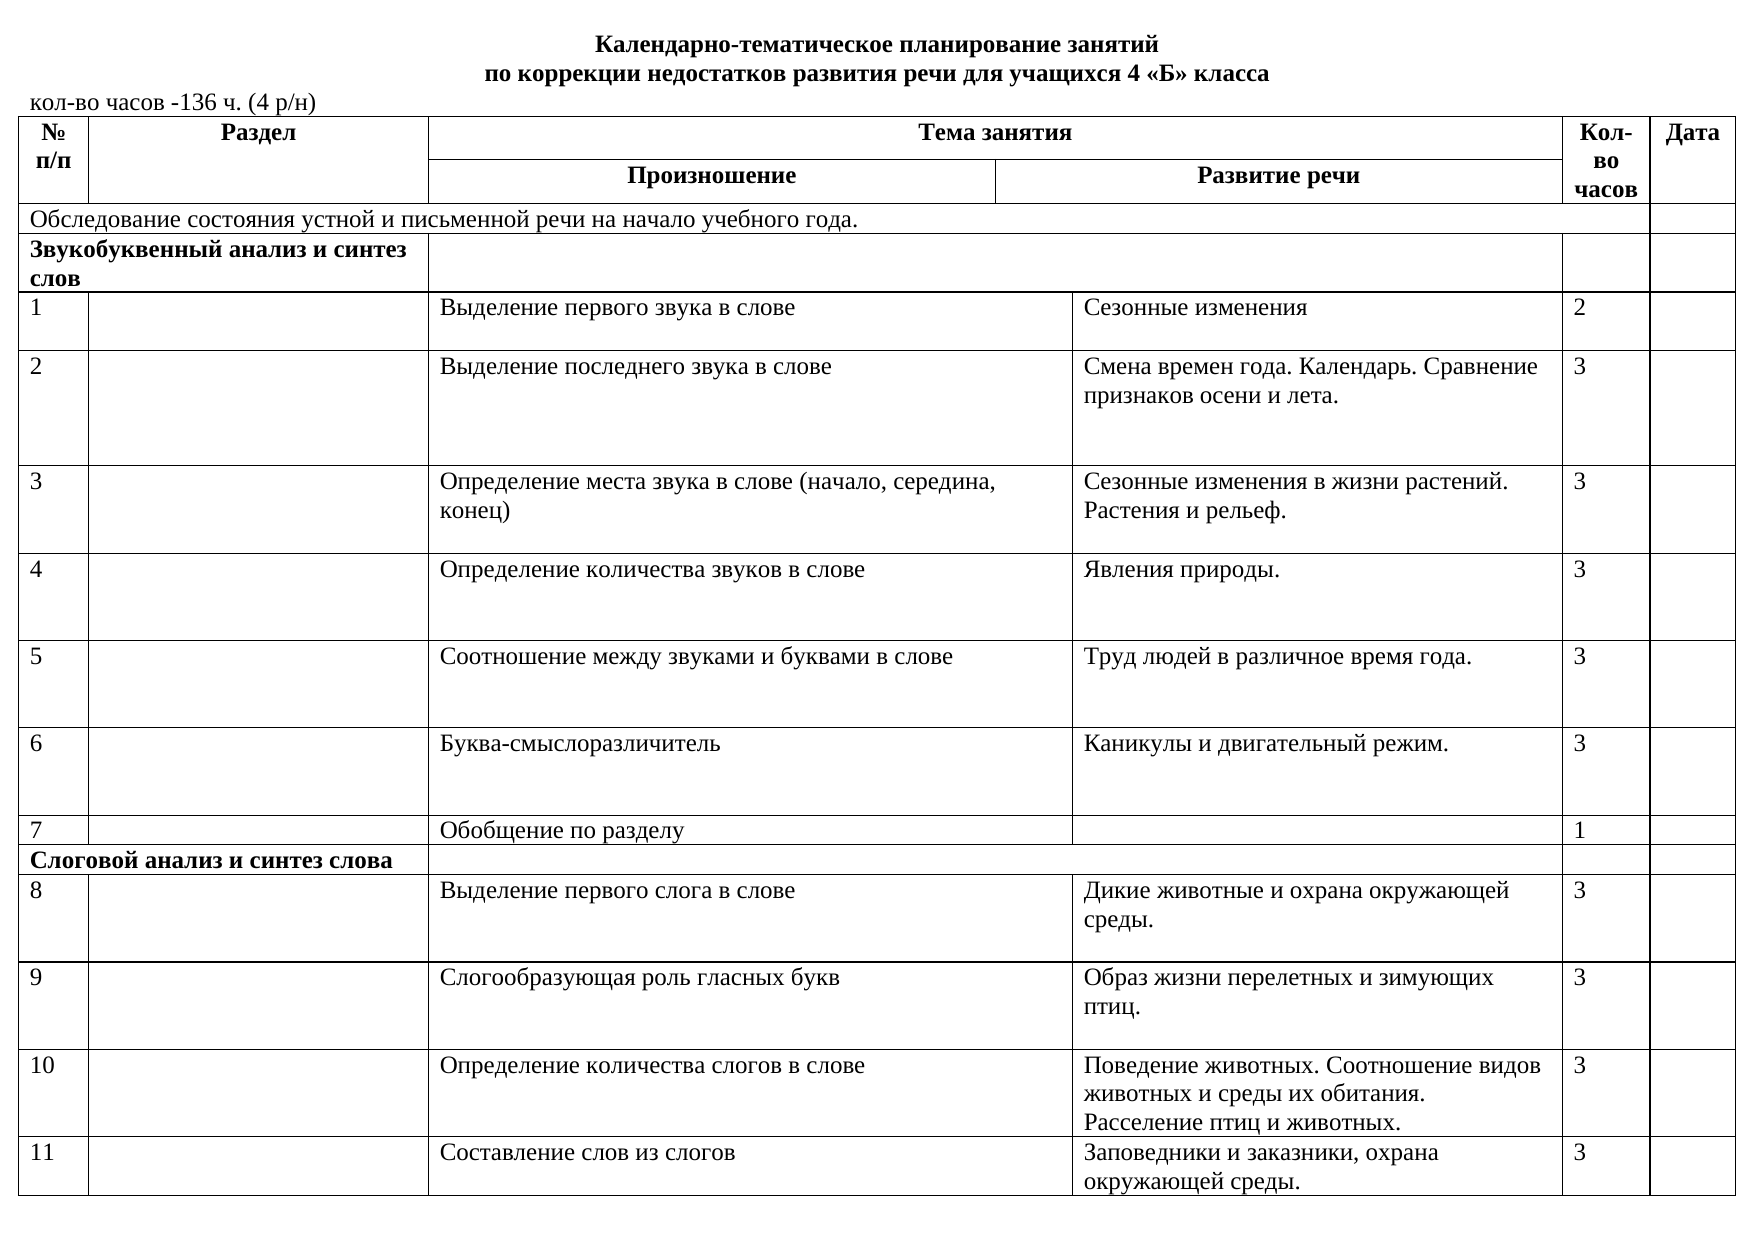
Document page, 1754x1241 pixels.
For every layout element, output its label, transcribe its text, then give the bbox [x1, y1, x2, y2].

table_header Кол-во часов [1563, 117, 1649, 203]
table_cell [89, 1050, 428, 1136]
text по коррекции недостатков развития речи для учащихся 4 «Б» класса [29, 58, 1724, 87]
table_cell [1073, 1137, 1562, 1194]
table_cell [1563, 234, 1649, 291]
table_cell Буква-смыслоразличитель [429, 728, 1072, 814]
text Календарно-тематическое планирование занятий [29, 29, 1724, 58]
table_cell 3 [1563, 351, 1649, 465]
table_cell [1651, 293, 1735, 350]
table_cell Образ жизни перелетных и зимующих птиц. [1073, 963, 1562, 1049]
table_cell 3 [1563, 728, 1649, 814]
table_header Дата [1651, 117, 1735, 203]
table_cell [1073, 816, 1562, 844]
table_cell [89, 875, 428, 961]
table_cell 3 [1563, 466, 1649, 553]
table_cell [1563, 845, 1649, 874]
table_cell 3 [1563, 1137, 1649, 1194]
table_cell 3 [1563, 641, 1649, 727]
table_cell [1651, 204, 1735, 233]
table_cell [429, 234, 1562, 291]
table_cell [429, 1137, 1072, 1194]
table_cell [89, 1137, 428, 1194]
table_cell 6 [19, 728, 88, 814]
table_cell Произношение [429, 160, 995, 203]
table_cell [429, 845, 1562, 874]
table_cell 3 [1563, 554, 1649, 640]
table_cell [89, 351, 428, 465]
table_cell 3 [1563, 963, 1649, 1049]
table_cell 7 [19, 816, 88, 844]
table_cell Определение количества звуков в слове [429, 554, 1072, 640]
text кол-во часов -136 ч. (4 р/н) [29, 87, 1724, 116]
table_cell [1651, 1137, 1735, 1194]
table_cell [1651, 554, 1735, 640]
table_cell [89, 816, 428, 844]
table_cell Обследование состояния устной и письменной речи на начало учебного года. [19, 204, 1649, 233]
table_cell Выделение первого слога в слове [429, 875, 1072, 961]
table_cell [1651, 1050, 1735, 1136]
table_cell 2 [19, 351, 88, 465]
table_header Раздел [89, 117, 428, 203]
table_cell Соотношение между звуками и буквами в слове [429, 641, 1072, 727]
table_cell [89, 466, 428, 553]
table_cell [1651, 351, 1735, 465]
table_cell Слогообразующая роль гласных букв [429, 963, 1072, 1049]
table_cell [1651, 641, 1735, 727]
table_cell Развитие речи [996, 160, 1562, 203]
table_cell 10 [19, 1050, 88, 1136]
table_cell [89, 554, 428, 640]
table_cell 8 [19, 875, 88, 961]
table_cell 3 [1563, 875, 1649, 961]
table_cell [1651, 234, 1735, 291]
table_header № п/п [19, 117, 88, 203]
table_cell 11 [19, 1137, 88, 1194]
table_cell Явления природы. [1073, 554, 1562, 640]
table_cell Выделение первого звука в слове [429, 293, 1072, 350]
table_cell Смена времен года. Календарь. Сравнение признаков осени и лета. [1073, 351, 1562, 465]
table_cell [89, 963, 428, 1049]
table_cell Сезонные изменения [1073, 293, 1562, 350]
table_header Тема занятия [429, 117, 1562, 159]
table_cell 9 [19, 963, 88, 1049]
table_cell Выделение последнего звука в слове [429, 351, 1072, 465]
table_cell [1651, 466, 1735, 553]
table_cell 1 [1563, 816, 1649, 844]
table_cell 1 [19, 293, 88, 350]
table_cell 2 [1563, 293, 1649, 350]
table_cell [1651, 875, 1735, 961]
table_cell [1651, 728, 1735, 814]
table_cell Дикие животные и охрана окружающей среды. [1073, 875, 1562, 961]
table_cell Определение места звука в слове (начало, середина, конец) [429, 466, 1072, 553]
table_cell Обобщение по разделу [429, 816, 1072, 844]
table_cell [1651, 816, 1735, 844]
table_cell Поведение животных. Соотношение видов животных и среды их обитания. Расселение птиц и животных. [1073, 1050, 1562, 1136]
table_cell Труд людей в различное время года. [1073, 641, 1562, 727]
table_cell [89, 728, 428, 814]
table_cell 3 [19, 466, 88, 553]
table_cell [1651, 963, 1735, 1049]
table_cell [89, 293, 428, 350]
table_cell 4 [19, 554, 88, 640]
table_cell Определение количества слогов в слове [429, 1050, 1072, 1136]
table_cell Каникулы и двигательный режим. [1073, 728, 1562, 814]
table_cell [1651, 845, 1735, 874]
table_cell Слоговой анализ и синтез слова [19, 845, 428, 874]
table_cell 3 [1563, 1050, 1649, 1136]
table_cell Звукобуквенный анализ и синтез слов [19, 234, 428, 291]
table_cell [89, 641, 428, 727]
table_cell Сезонные изменения в жизни растений. Растения и рельеф. [1073, 466, 1562, 553]
table_cell 5 [19, 641, 88, 727]
